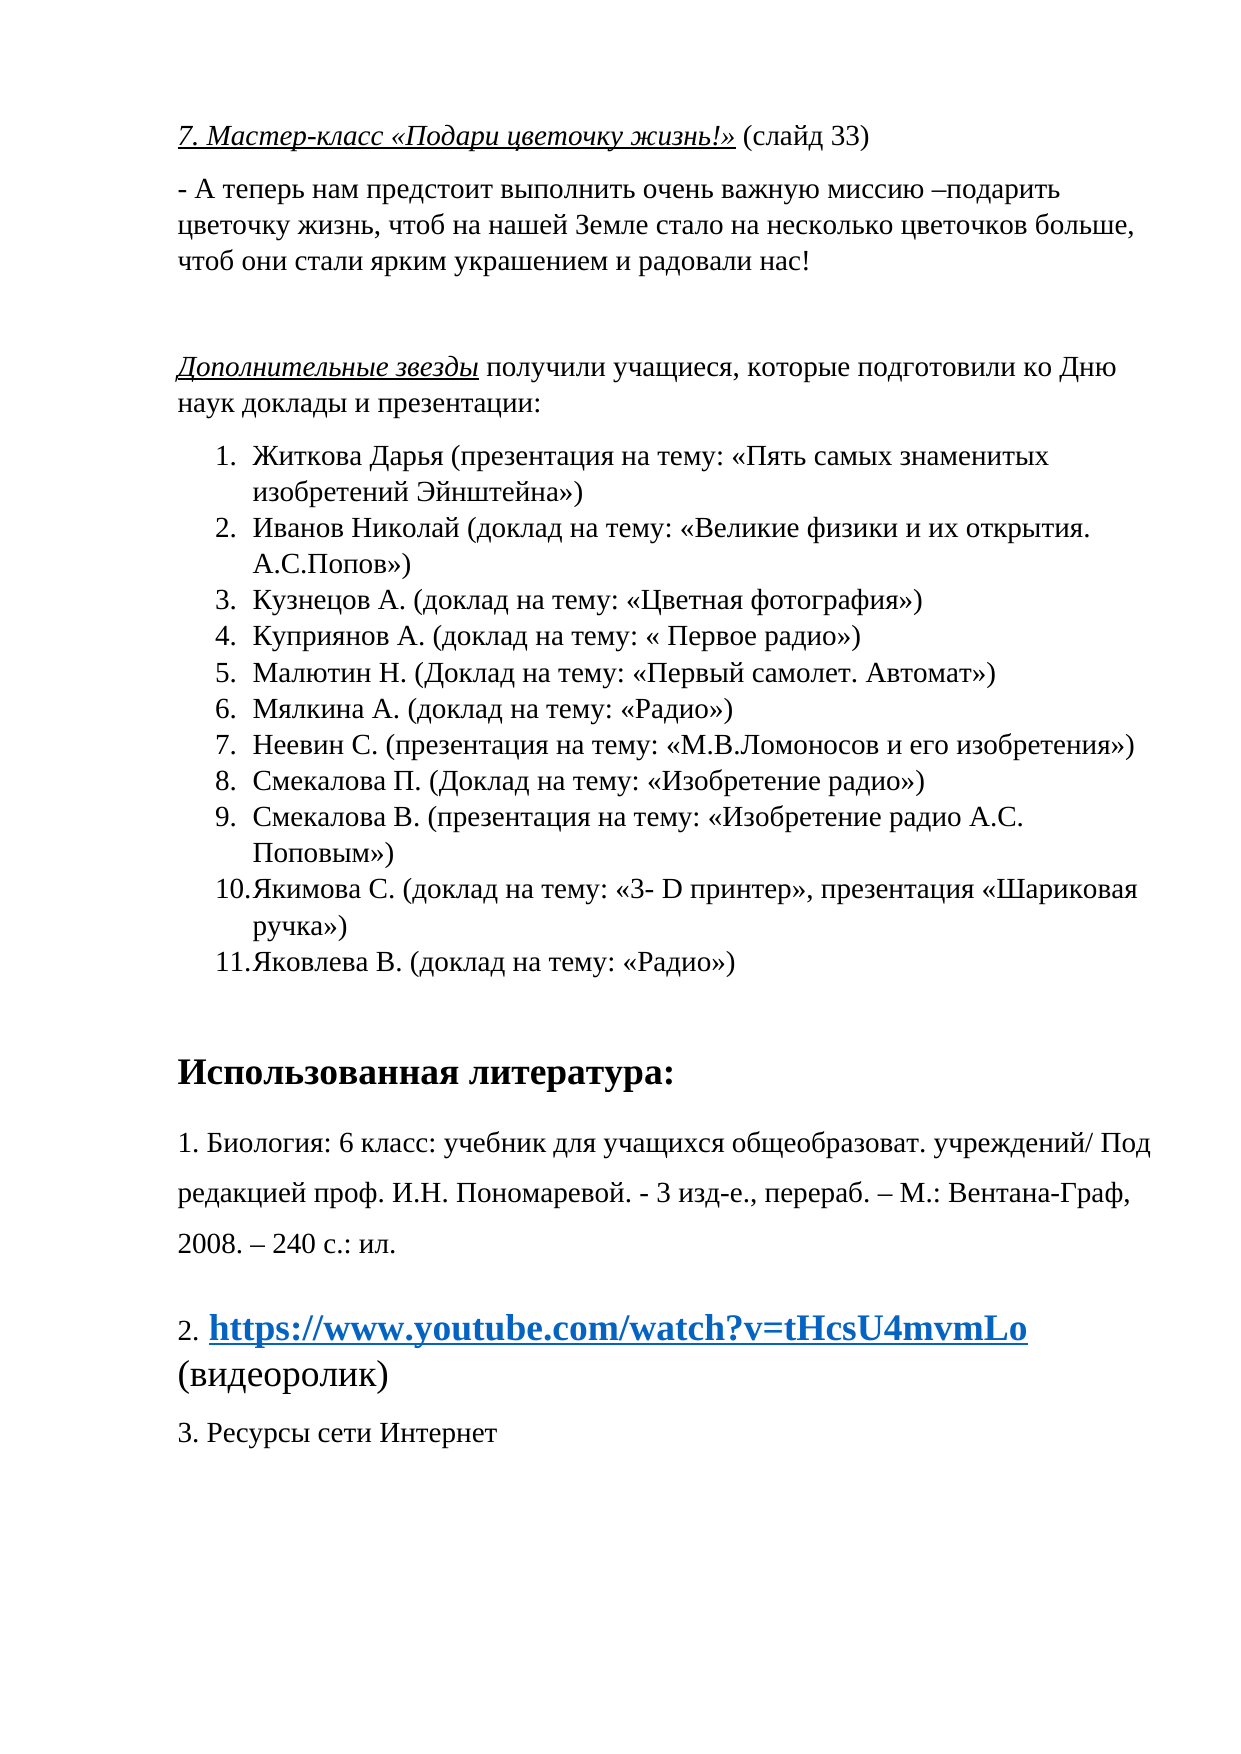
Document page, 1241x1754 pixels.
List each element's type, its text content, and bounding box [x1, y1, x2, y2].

list Смекалова П. (Доклад на тему: «Изобретение радио») [215, 763, 1152, 797]
list Куприянов А. (доклад на тему: « Первое радио») [215, 618, 1152, 652]
text 7. Мастер-класс «Подари цветочку жизнь!» (слайд 33) [177, 118, 1152, 152]
list Яковлева В. (доклад на тему: «Радио») [215, 944, 1152, 977]
text 3. Ресурсы сети Интернет [177, 1415, 1152, 1449]
list Житкова Дарья (презентация на тему: «Пять самых знаменитых изобретений Эйнштейна») [215, 438, 1152, 507]
list Малютин Н. (Доклад на тему: «Первый самолет. Автомат») [215, 655, 1152, 688]
list Кузнецов А. (доклад на тему: «Цветная фотография») [215, 582, 1152, 616]
list Неевин С. (презентация на тему: «М.В.Ломоносов и его изобретения») [215, 727, 1152, 761]
list Смекалова В. (презентация на тему: «Изобретение радио А.С. Поповым») [215, 799, 1152, 869]
text 1. Биология: 6 класс: учебник для учащихся общеобразоват. учреждений/ Под редакцией проф. И.Н. Пономаревой. - 3 изд-е., перераб. – М.: Вентана-Граф, 2008. – 240 с.: ил. [177, 1125, 1152, 1259]
list Иванов Николай (доклад на тему: «Великие физики и их открытия. А.С.Попов») [215, 510, 1152, 580]
text Дополнительные звезды получили учащиеся, которые подготовили ко Дню наук доклады и презентации: [177, 349, 1152, 418]
text - А теперь нам предстоит выполнить очень важную миссию –подарить цветочку жизнь, чтоб на нашей Земле стало на несколько цветочков больше, чтоб они стали ярким украшением и радовали нас! [177, 171, 1152, 277]
text Использованная литература: [177, 1049, 1152, 1093]
list Мялкина А. (доклад на тему: «Радио») [215, 691, 1152, 724]
list Якимова С. (доклад на тему: «3- D принтер», презентация «Шариковая ручка») [215, 872, 1152, 941]
text 2. https://www.youtube.com/watch?v=tHcsU4mvmLo (видеоролик) [177, 1305, 1152, 1395]
